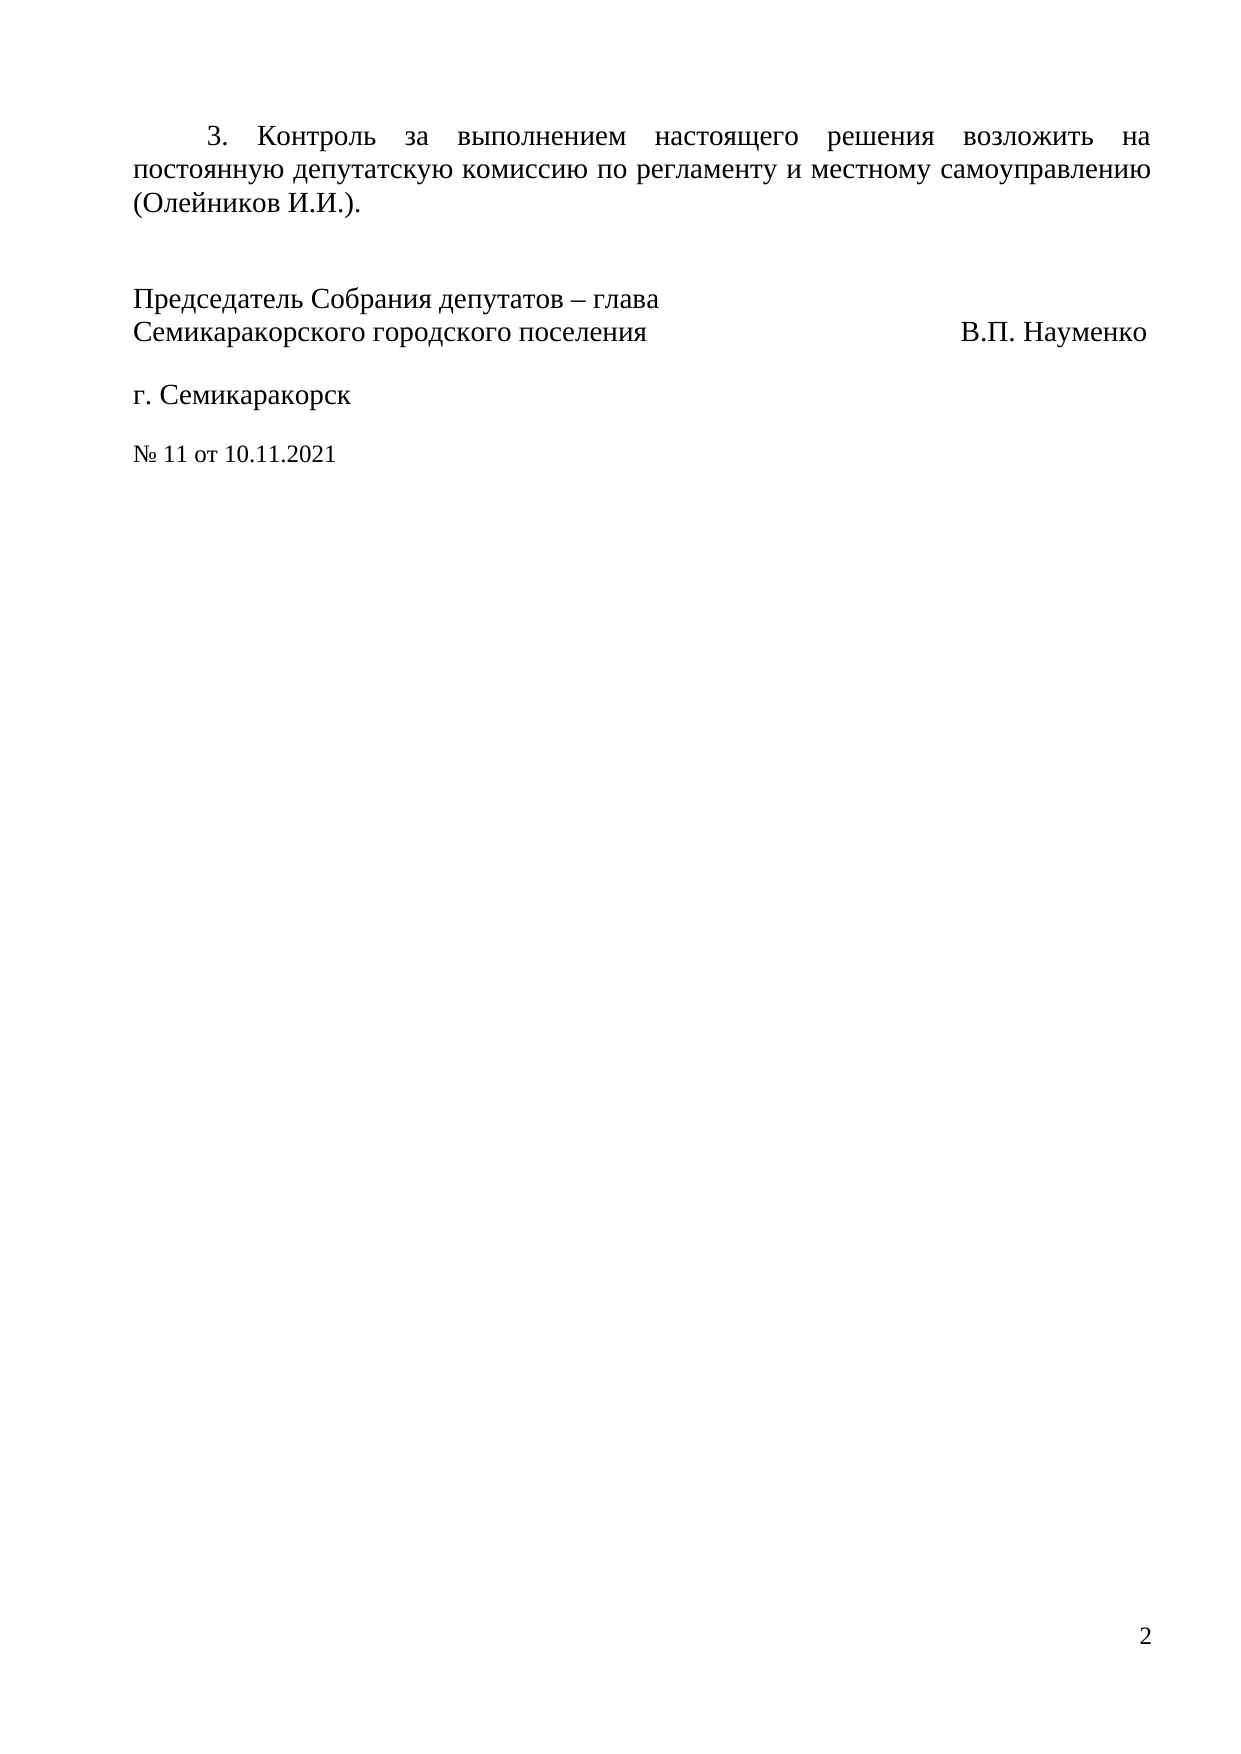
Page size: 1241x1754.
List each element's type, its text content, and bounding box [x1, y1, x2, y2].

text 3. Контроль за выполнением настоящего решения возложить на постоянную депутатскую комиссию по регламенту и местному самоуправлению (Олейников И.И.). [133, 118, 1152, 219]
text Председатель Собрания депутатов – глава [133, 281, 1152, 314]
text № 11 от 10.11.2021 [133, 439, 1152, 468]
text г. Семикаракорск [133, 377, 1152, 410]
text Семикаракорского городского поселения В.П. Науменко [133, 314, 1152, 348]
